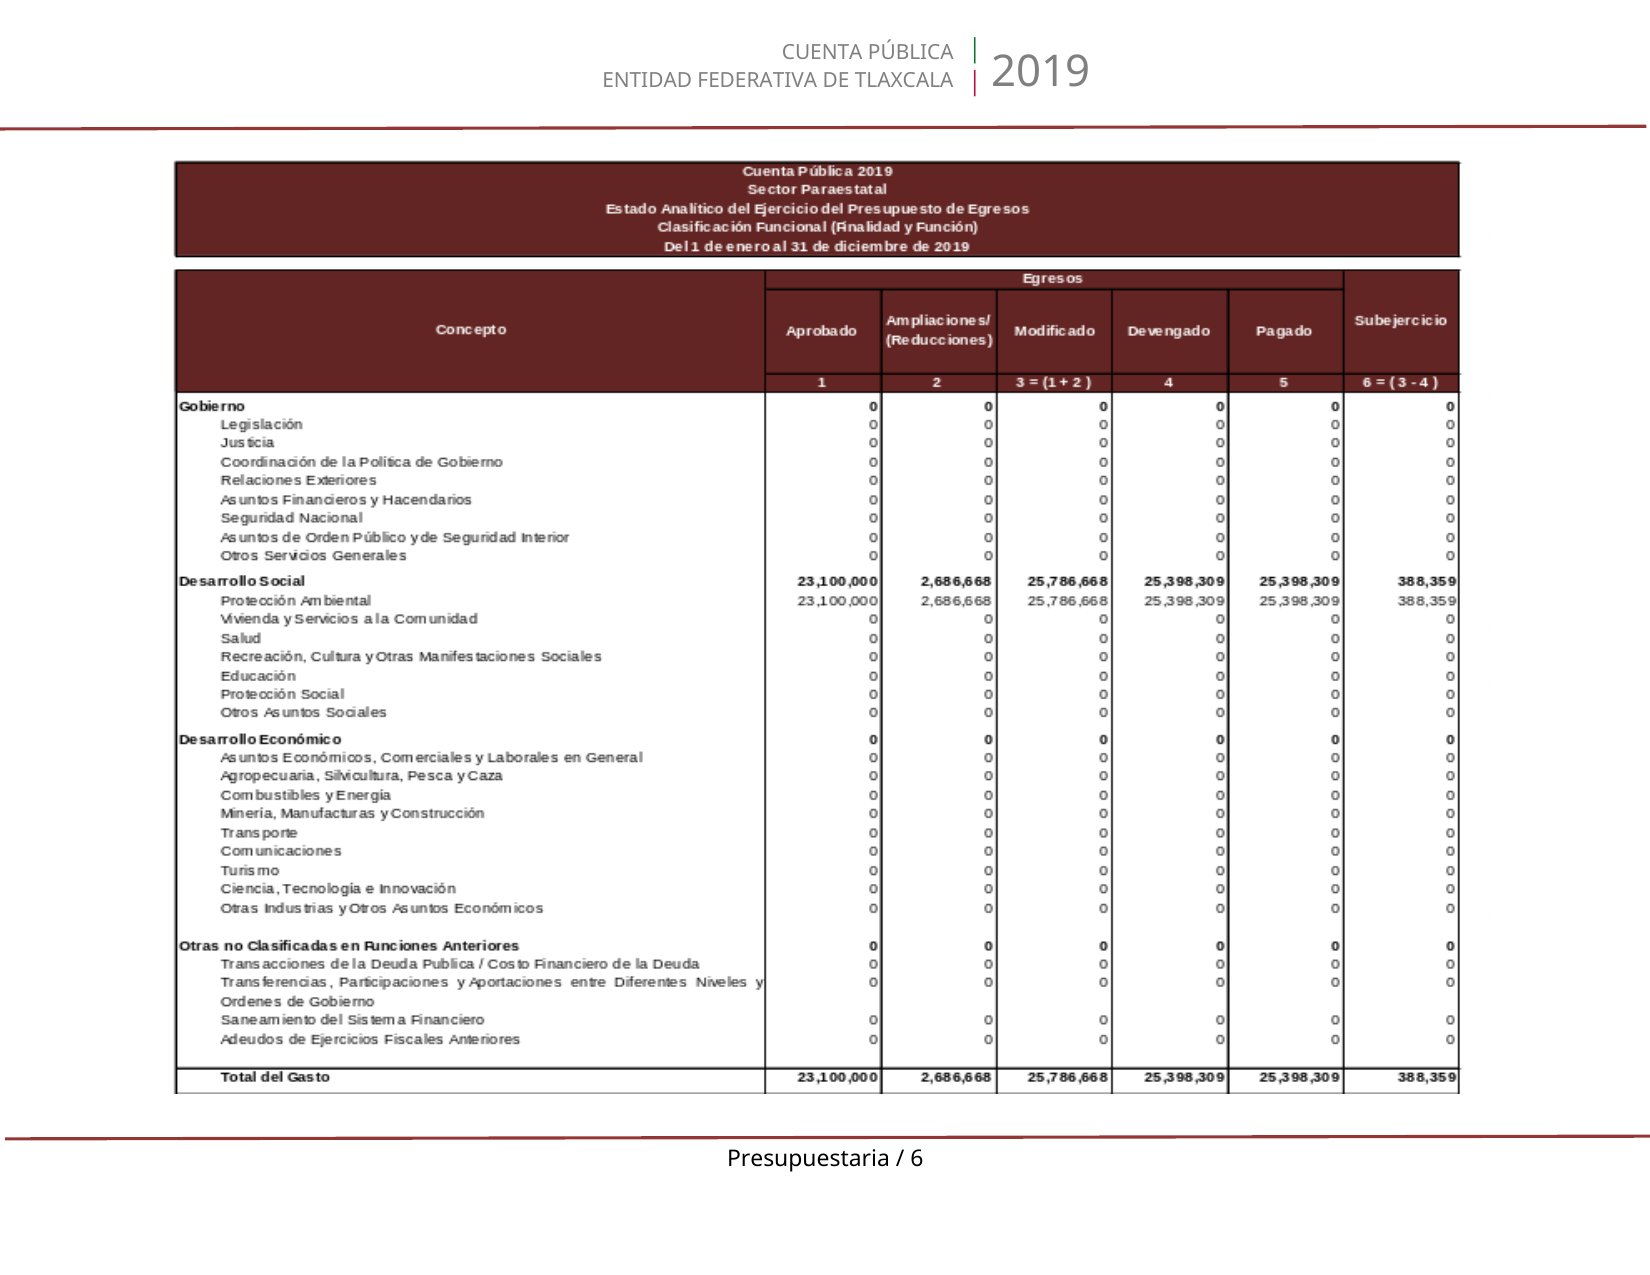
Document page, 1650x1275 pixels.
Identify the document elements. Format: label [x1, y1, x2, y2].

picture [968, 28, 985, 99]
